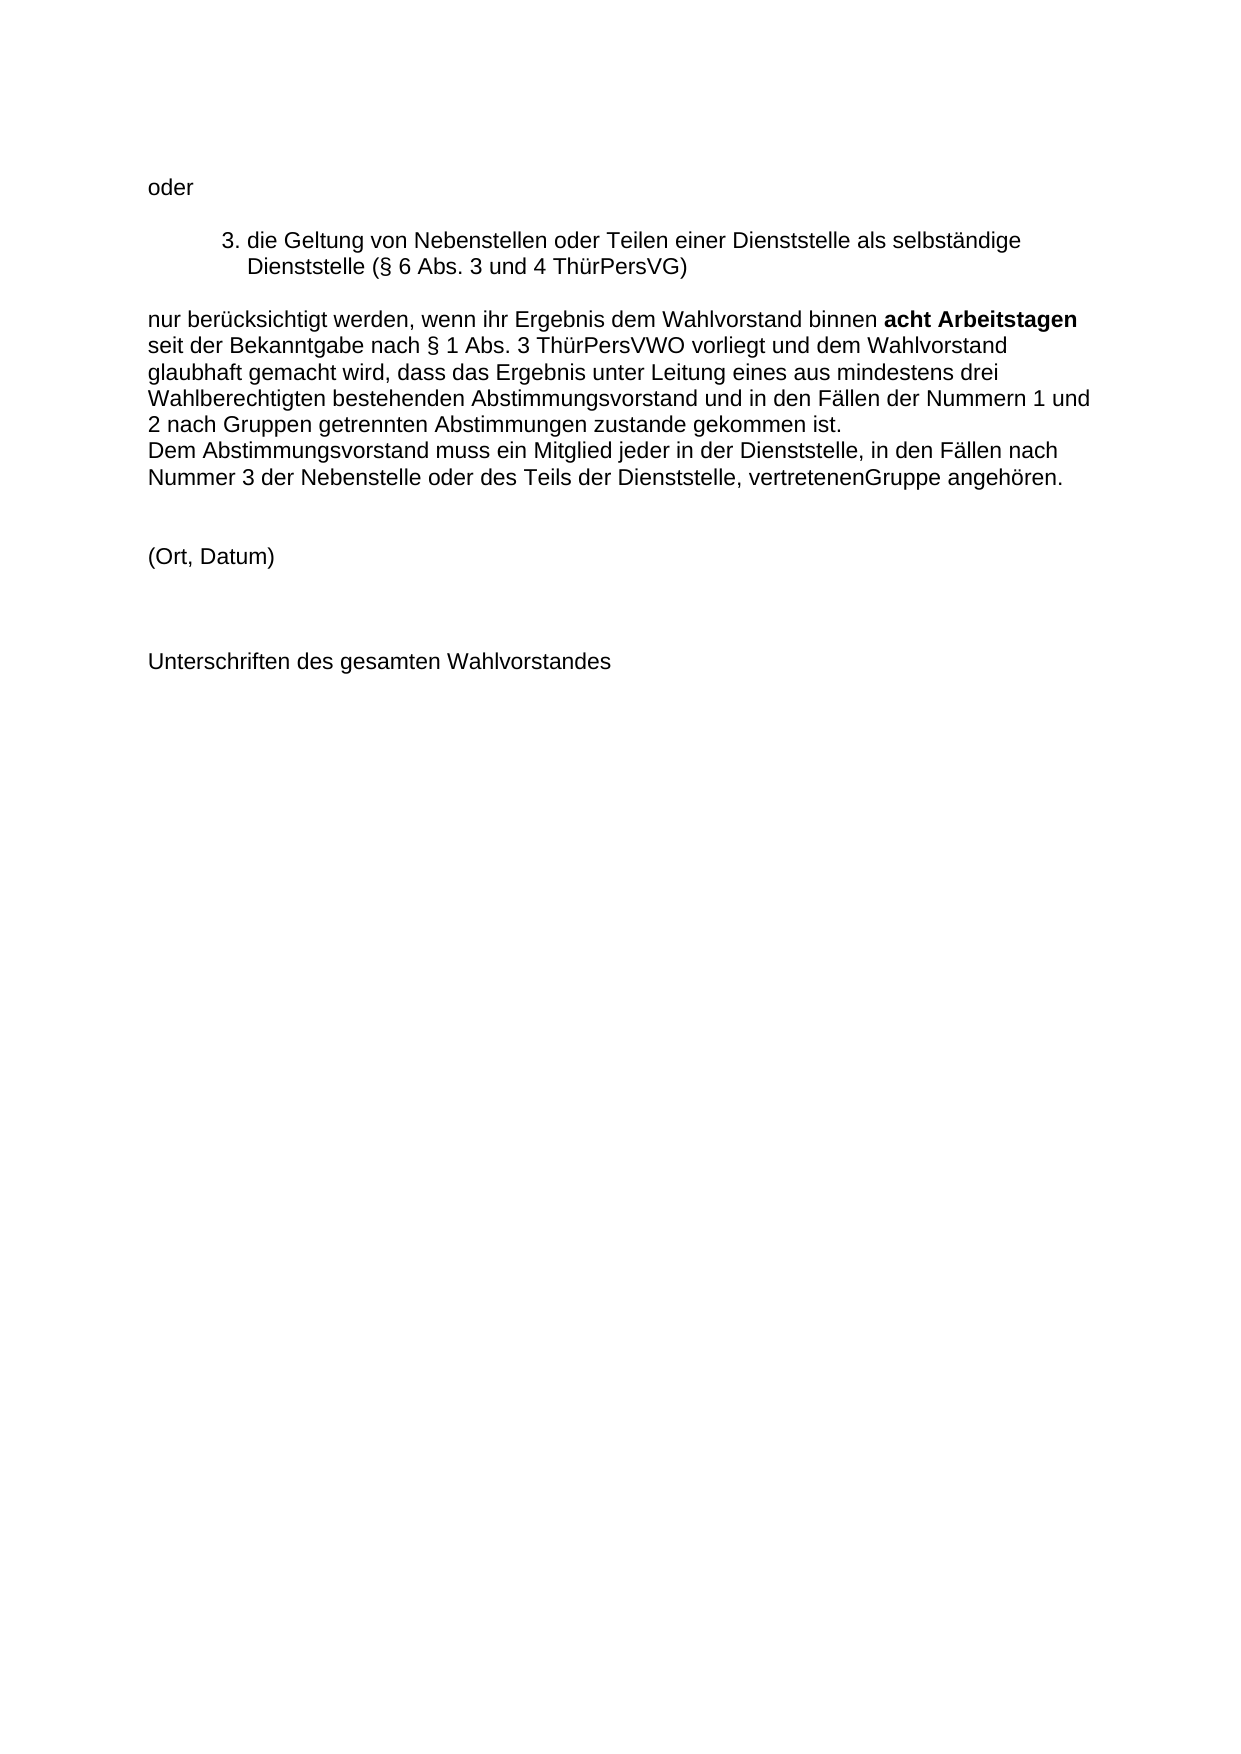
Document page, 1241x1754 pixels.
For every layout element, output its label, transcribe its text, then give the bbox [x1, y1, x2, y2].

text Dem Abstimmungsvorstand muss ein Mitglied jeder in der Dienststelle, in den Fällen nach Nummer 3 der Nebenstelle oder des Teils der Dienststelle, vertretenenGruppe angehören. [148, 437, 1093, 490]
text oder [148, 174, 1093, 200]
text nur berücksichtigt werden, wenn ihr Ergebnis dem Wahlvorstand binnen acht Arbeitstagen seit der Bekanntgabe nach § 1 Abs. 3 ThürPersVWO vorliegt und dem Wahlvorstand glaubhaft gemacht wird, dass das Ergebnis unter Leitung eines aus mindestens drei Wahlberechtigten bestehenden Abstimmungsvorstand und in den Fällen der Nummern 1 und 2 nach Gruppen getrennten Abstimmungen zustande gekommen ist. [148, 306, 1093, 437]
text Unterschriften des gesamten Wahlvorstandes [148, 648, 1093, 675]
text 3. die Geltung von Nebenstellen oder Teilen einer Dienststelle als selbständige Dienststelle (§ 6 Abs. 3 und 4 ThürPersVG) [148, 227, 1093, 279]
text (Ort, Datum) [148, 543, 1093, 569]
